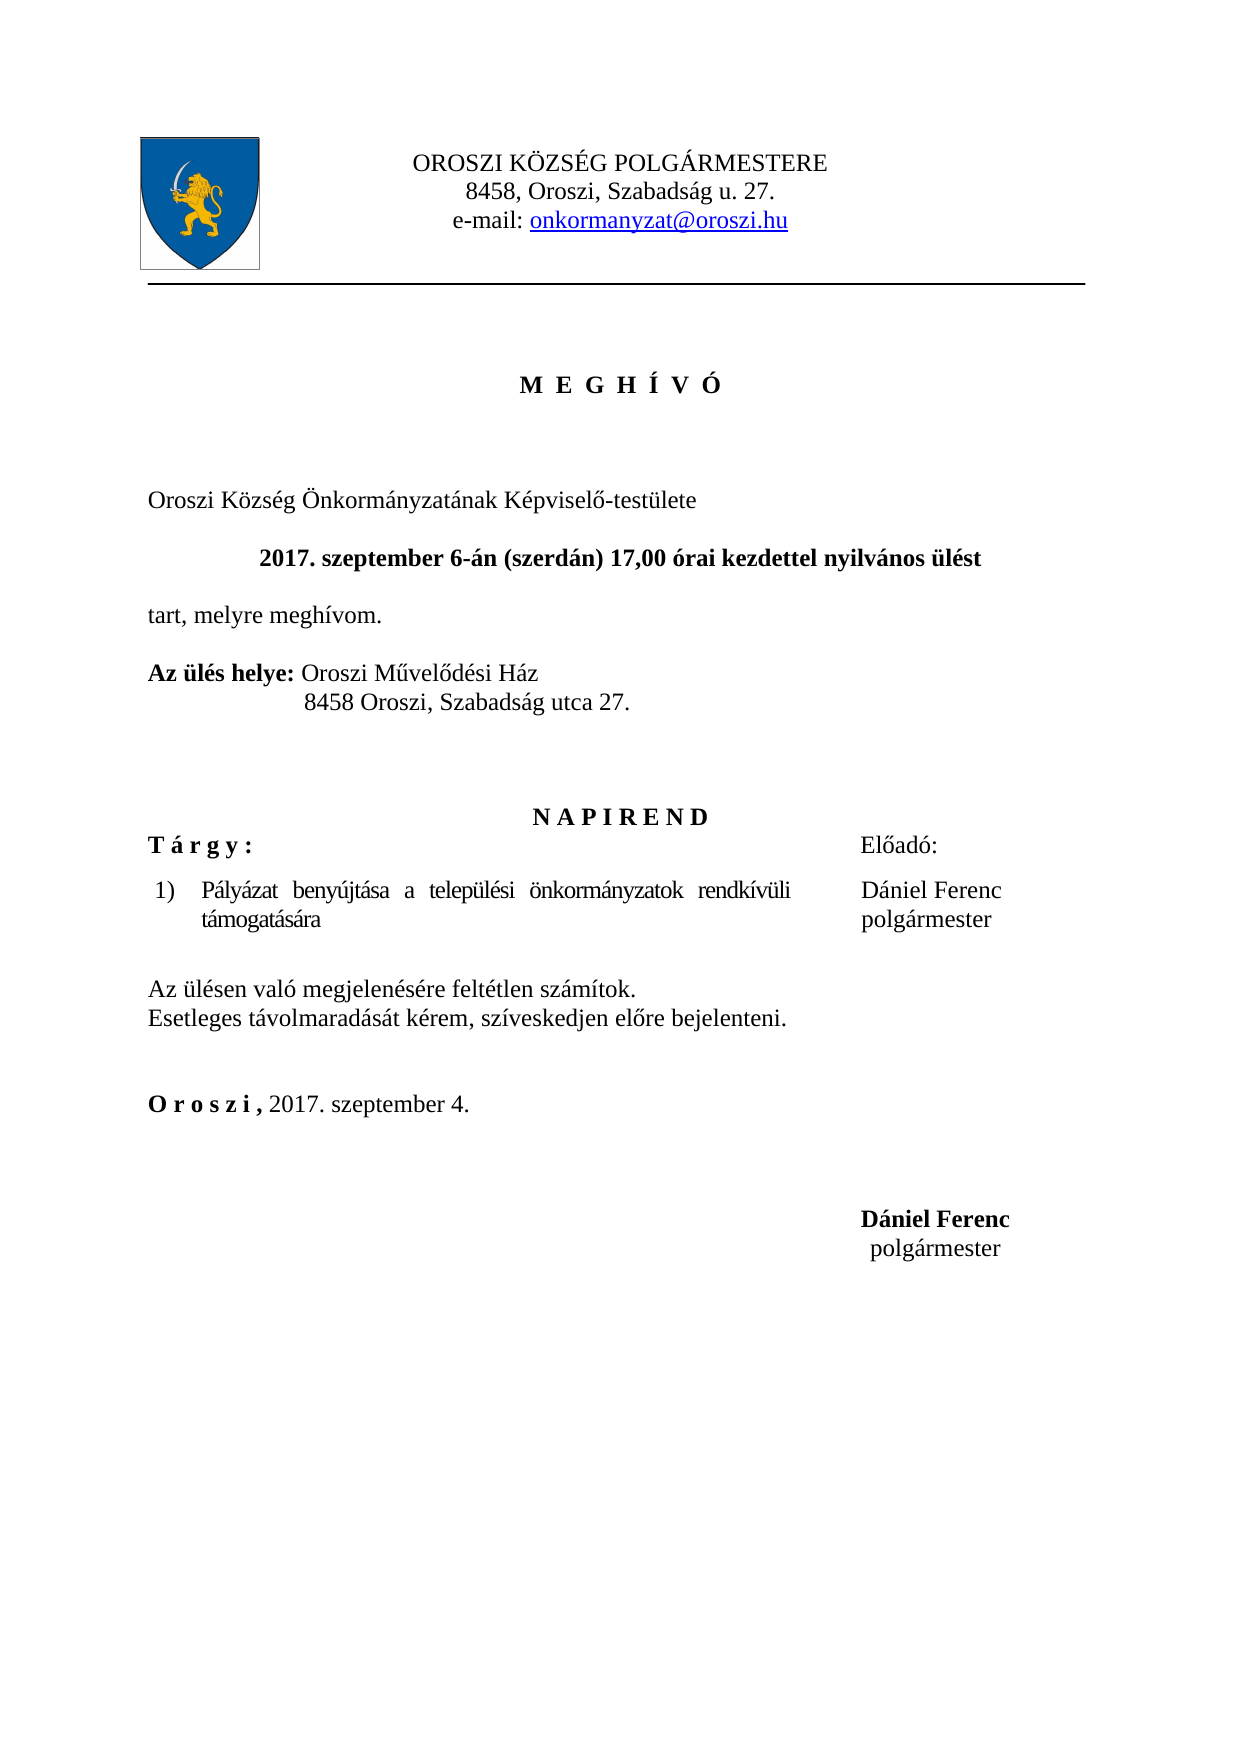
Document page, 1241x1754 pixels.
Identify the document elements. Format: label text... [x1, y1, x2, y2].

text e-mail: onkormanyzat@oroszi.hu [148, 205, 1093, 234]
text Esetleges távolmaradását kérem, szíveskedjen előre bejelenteni. [148, 1003, 1093, 1032]
text tart, melyre meghívom. [148, 601, 1093, 629]
table_header Dániel Ferenc polgármester [805, 876, 1094, 946]
text Az ülésen való megjelenésére feltétlen számítok. [148, 974, 1093, 1003]
table_header Pályázat benyújtása a települési önkormányzatok rendkívüli támogatására [194, 876, 804, 946]
picture [141, 139, 259, 269]
text 8458 Oroszi, Szabadság utca 27. [148, 687, 1093, 716]
text 8458, Oroszi, Szabadság u. 27. [148, 176, 1093, 205]
text Dániel Ferenc [148, 1204, 1093, 1233]
text Oroszi Község Önkormányzatának Képviselő-testülete [148, 486, 1093, 514]
text M E G H Í V Ó [148, 371, 1093, 399]
text polgármester [148, 1233, 1093, 1262]
text __________________________________________________________________________________________ [148, 263, 1093, 289]
table_header [147, 876, 194, 946]
text T á r g y : Előadó: [148, 831, 1093, 859]
text OROSZI KÖZSÉG POLGÁRMESTERE [148, 148, 1093, 176]
text Az ülés helye: Oroszi Művelődési Ház [148, 658, 1093, 687]
text 2017. szeptember 6-án (szerdán) 17,00 órai kezdettel nyilvános ülést [148, 543, 1093, 572]
text O r o s z i , 2017. szeptember 4. [148, 1089, 1093, 1118]
list N A P I R E N D [148, 802, 1093, 831]
